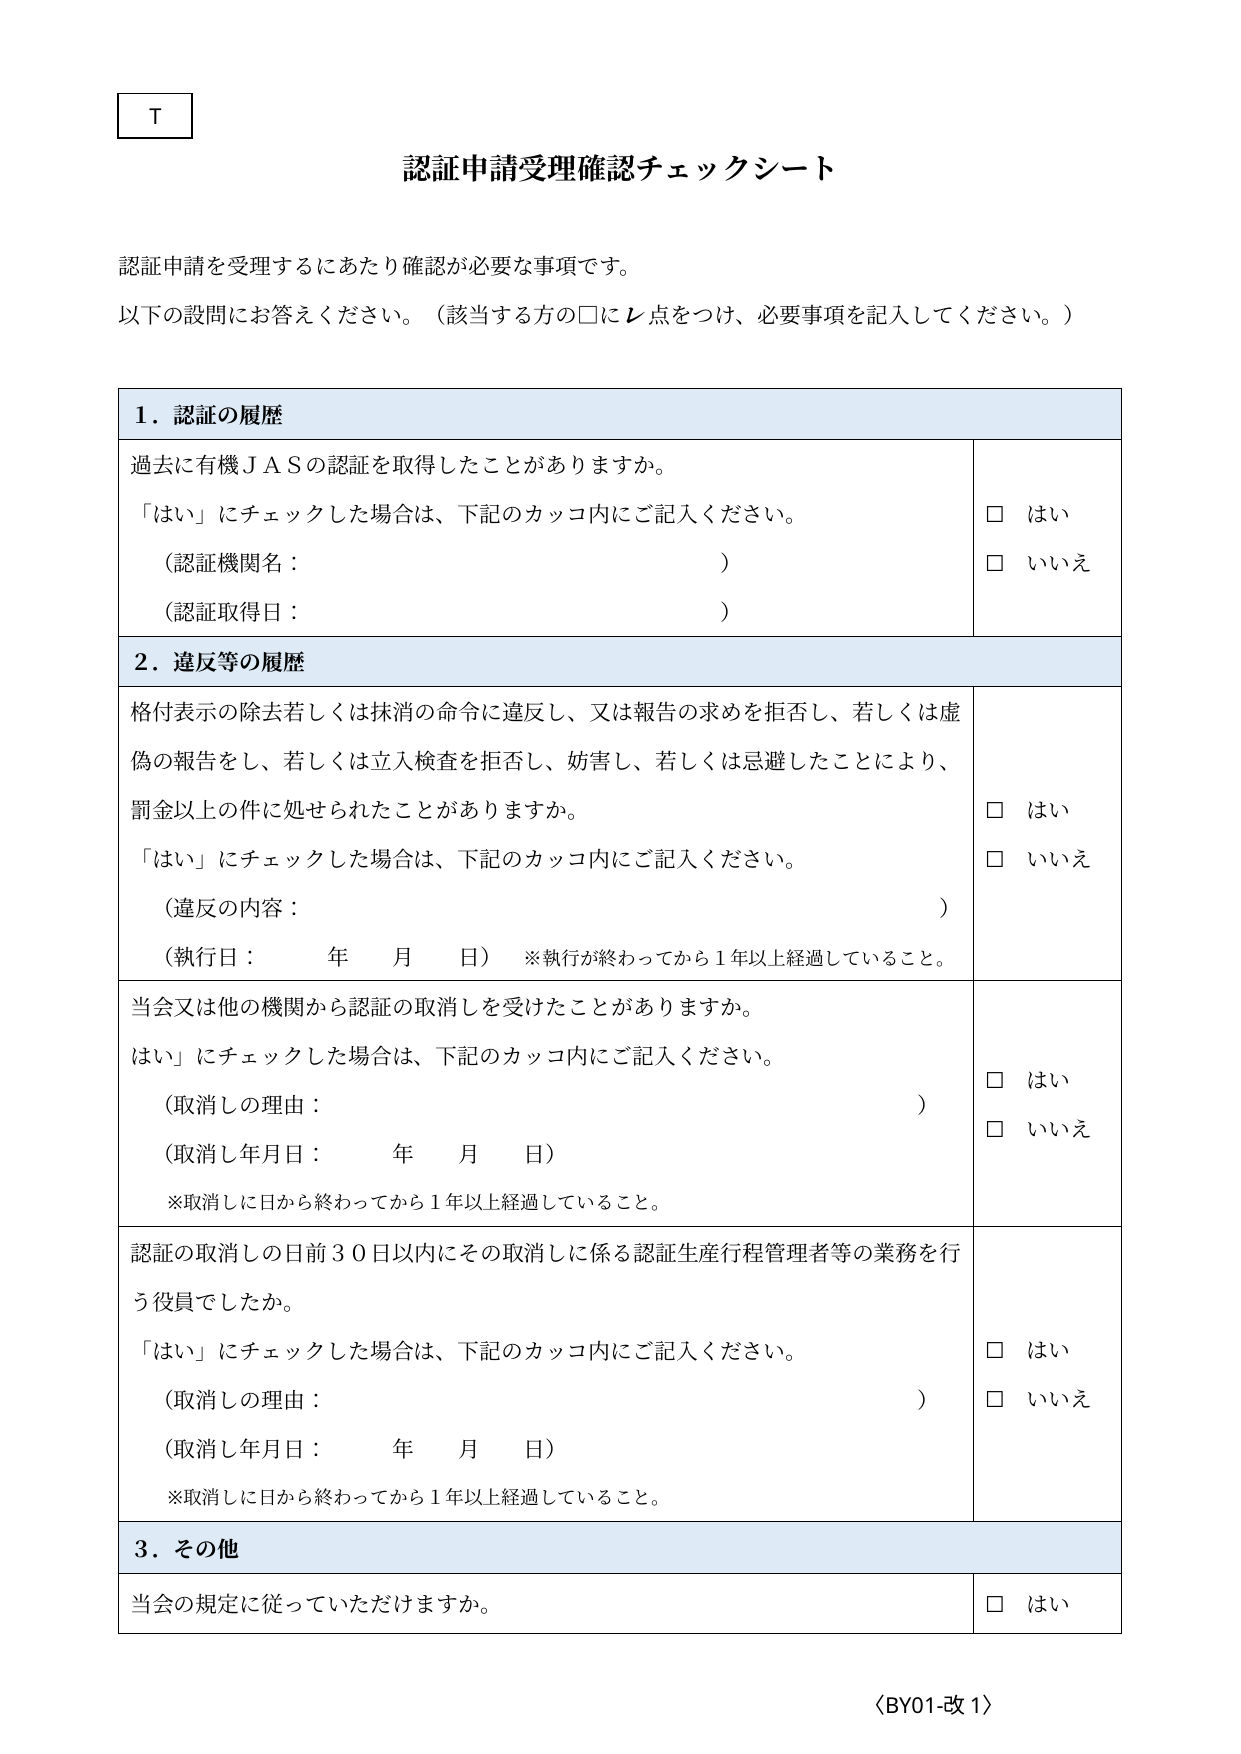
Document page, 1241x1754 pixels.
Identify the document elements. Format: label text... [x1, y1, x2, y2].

table_cell はい いいえ [974, 1574, 1121, 1632]
table_cell 格付表示の除去若しくは抹消の命令に違反し、又は報告の求めを拒否し、若しくは虚偽の報告をし、若しくは立入検査を拒否し、妨害し、若しくは忌避したことにより、罰金以上の件に処せられたことがありますか。 「はい」にチェックした場合は、下記のカッコ内にご記入ください。 （違反の内容： ） （執行日： 年 月 日） ※執行が終わってから１年以上経過していること。 [119, 687, 973, 980]
table_cell ２．違反等の履歴 [119, 637, 1121, 686]
text 認証申請を受理するにあたり確認が必要な事項です。 [118, 241, 1122, 289]
table_header １．認証の履歴 [119, 389, 1121, 439]
table_cell 当会又は他の機関から認証の取消しを受けたことがありますか。 はい」にチェックした場合は、下記のカッコ内にご記入ください。 （取消しの理由： ） （取消し年月日： 年 月 日） ※取消しに日から終わってから１年以上経過していること。 [119, 981, 973, 1226]
table_cell ３．その他 [119, 1522, 1121, 1573]
table_cell 過去に有機ＪＡＳの認証を取得したことがありますか。 「はい」にチェックした場合は、下記のカッコ内にご記入ください。 （認証機関名： ） （認証取得日： ） [119, 440, 973, 636]
table_cell はい いいえ [974, 981, 1121, 1226]
text 以下の設問にお答えください。（該当する方の□にレ 点をつけ、必要事項を記入してください。） [118, 289, 1122, 338]
table_cell はい いいえ [974, 687, 1121, 980]
table_cell 認証の取消しの日前３０日以内にその取消しに係る認証生産行程管理者等の業務を行う役員でしたか。 「はい」にチェックした場合は、下記のカッコ内にご記入ください。 （取消しの理由： ） （取消し年月日： 年 月 日） ※取消しに日から終わってから１年以上経過していること。 [119, 1227, 973, 1521]
table_cell はい いいえ [974, 440, 1121, 636]
table_cell はい いいえ [974, 1227, 1121, 1521]
table_cell 当会の規定に従っていただけますか。 [119, 1574, 973, 1632]
text 認証申請受理確認チェックシート [118, 143, 1122, 192]
